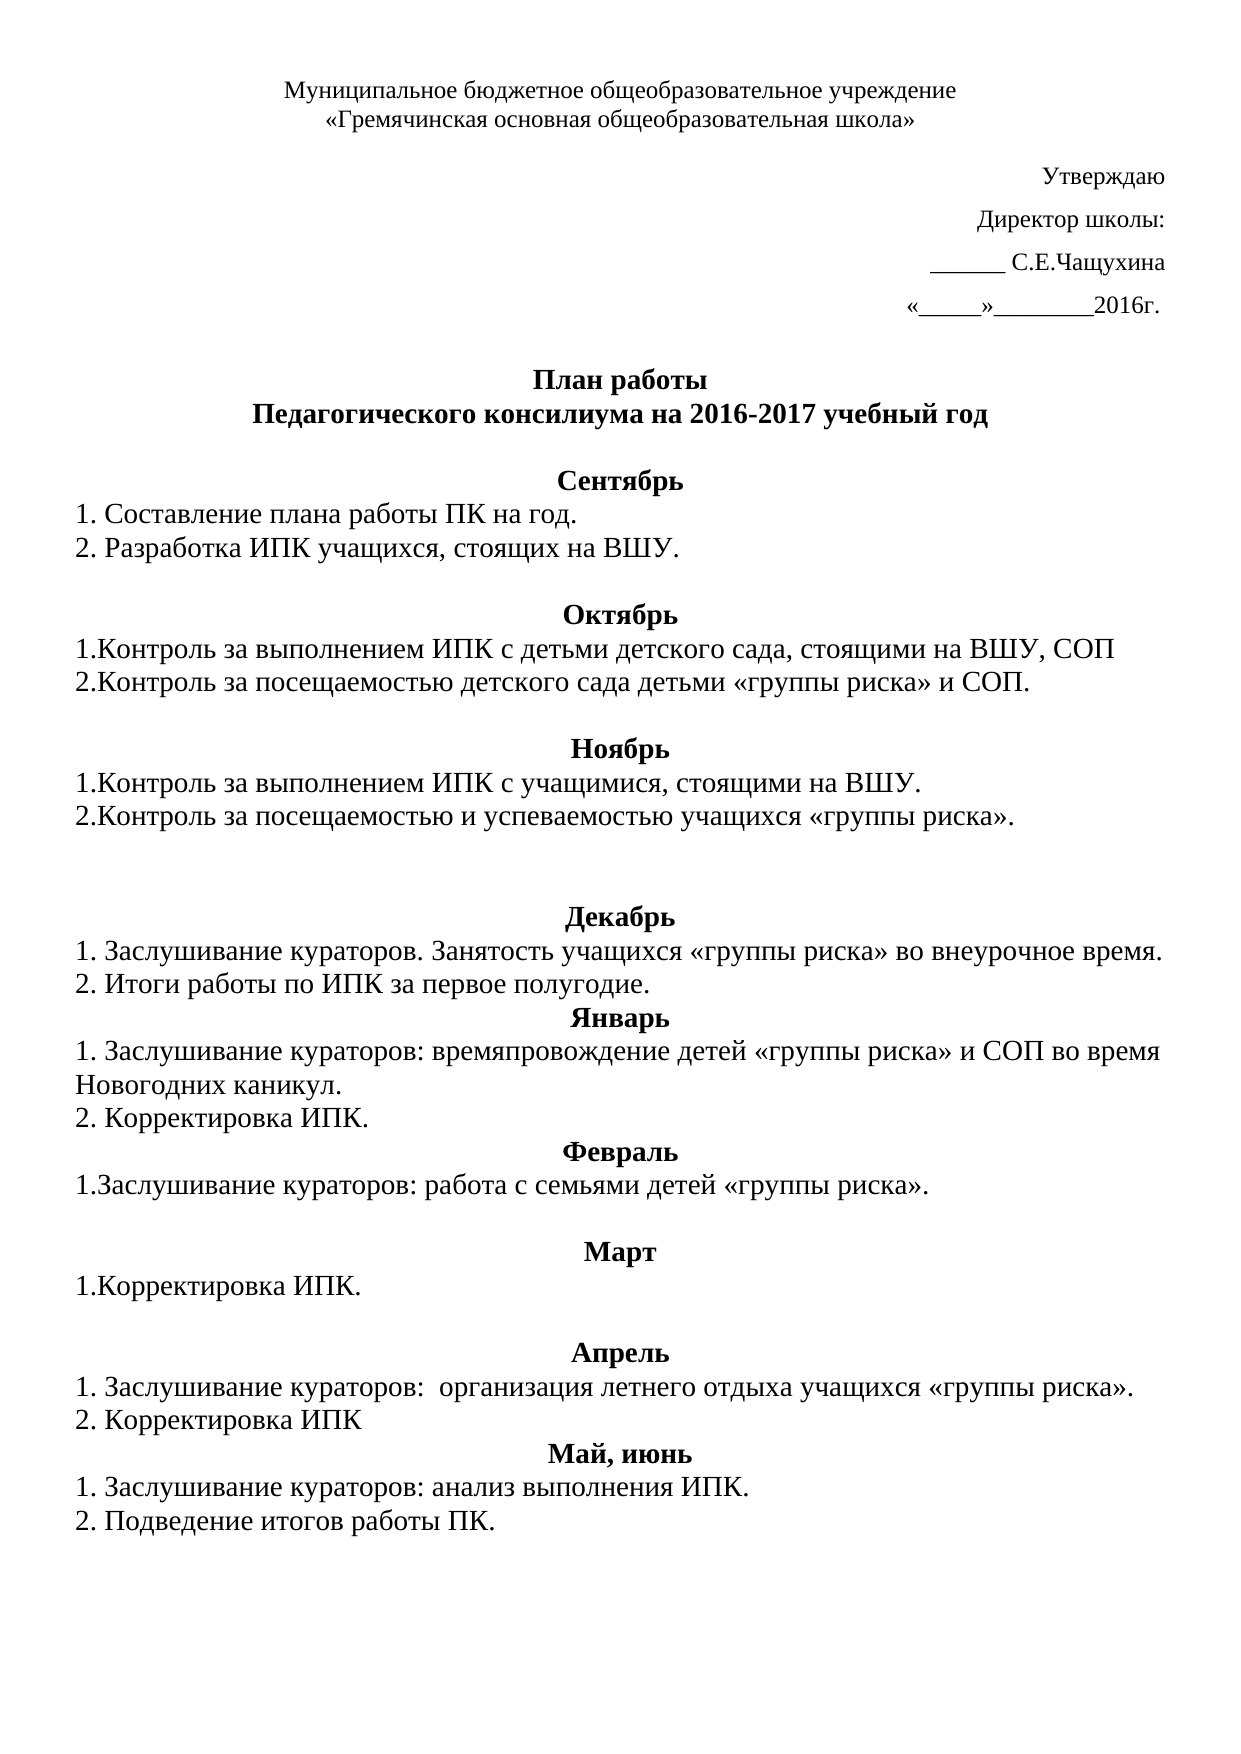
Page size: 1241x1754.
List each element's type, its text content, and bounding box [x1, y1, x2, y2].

text Февраль [75, 1134, 1165, 1167]
text 2.Контроль за посещаемостью детского сада детьми «группы риска» и СОП. [75, 664, 1165, 698]
text Декабрь [75, 899, 1165, 933]
text Педагогического консилиума на 2016-2017 учебный год [75, 396, 1165, 429]
text Октябрь [75, 597, 1165, 631]
text 1.Заслушивание кураторов: работа с семьями детей «группы риска». [75, 1167, 1165, 1201]
text 1.Корректировка ИПК. [75, 1268, 1165, 1302]
text 2.Контроль за посещаемостью и успеваемостью учащихся «группы риска». [75, 798, 1165, 832]
text Март [75, 1234, 1165, 1268]
text ______ С.Е.Чащухина [75, 247, 1165, 276]
text 2. Разработка ИПК учащихся, стоящих на ВШУ. [75, 530, 1165, 564]
text 1.Контроль за выполнением ИПК с учащимися, стоящими на ВШУ. [75, 765, 1165, 798]
text Утверждаю [75, 161, 1165, 190]
text 2. Подведение итогов работы ПК. [75, 1503, 1165, 1536]
text «Гремячинская основная общеобразовательная школа» [75, 104, 1165, 132]
text 1. Заслушивание кураторов. Занятость учащихся «группы риска» во внеурочное время. [75, 933, 1165, 966]
text 1. Заслушивание кураторов: анализ выполнения ИПК. [75, 1469, 1165, 1503]
text Директор школы: [75, 204, 1165, 233]
text 1. Заслушивание кураторов: организация летнего отдыха учащихся «группы риска». [75, 1369, 1165, 1402]
text План работы [75, 362, 1165, 396]
text 1. Заслушивание кураторов: времяпровождение детей «группы риска» и СОП во время Новогодних каникул. [75, 1033, 1165, 1100]
text Муниципальное бюджетное общеобразовательное учреждение [75, 75, 1165, 104]
text 1. Составление плана работы ПК на год. [75, 497, 1165, 530]
text Январь [75, 1000, 1165, 1033]
text 2. Итоги работы по ИПК за первое полугодие. [75, 966, 1165, 1000]
text «_____»________2016г. [75, 291, 1165, 319]
text Ноябрь [75, 731, 1165, 765]
text Май, июнь [75, 1436, 1165, 1469]
text 2. Корректировка ИПК. [75, 1100, 1165, 1134]
text 2. Корректировка ИПК [75, 1402, 1165, 1436]
text Сентябрь [75, 463, 1165, 497]
text Апрель [75, 1335, 1165, 1369]
text 1.Контроль за выполнением ИПК с детьми детского сада, стоящими на ВШУ, СОП [75, 631, 1165, 664]
